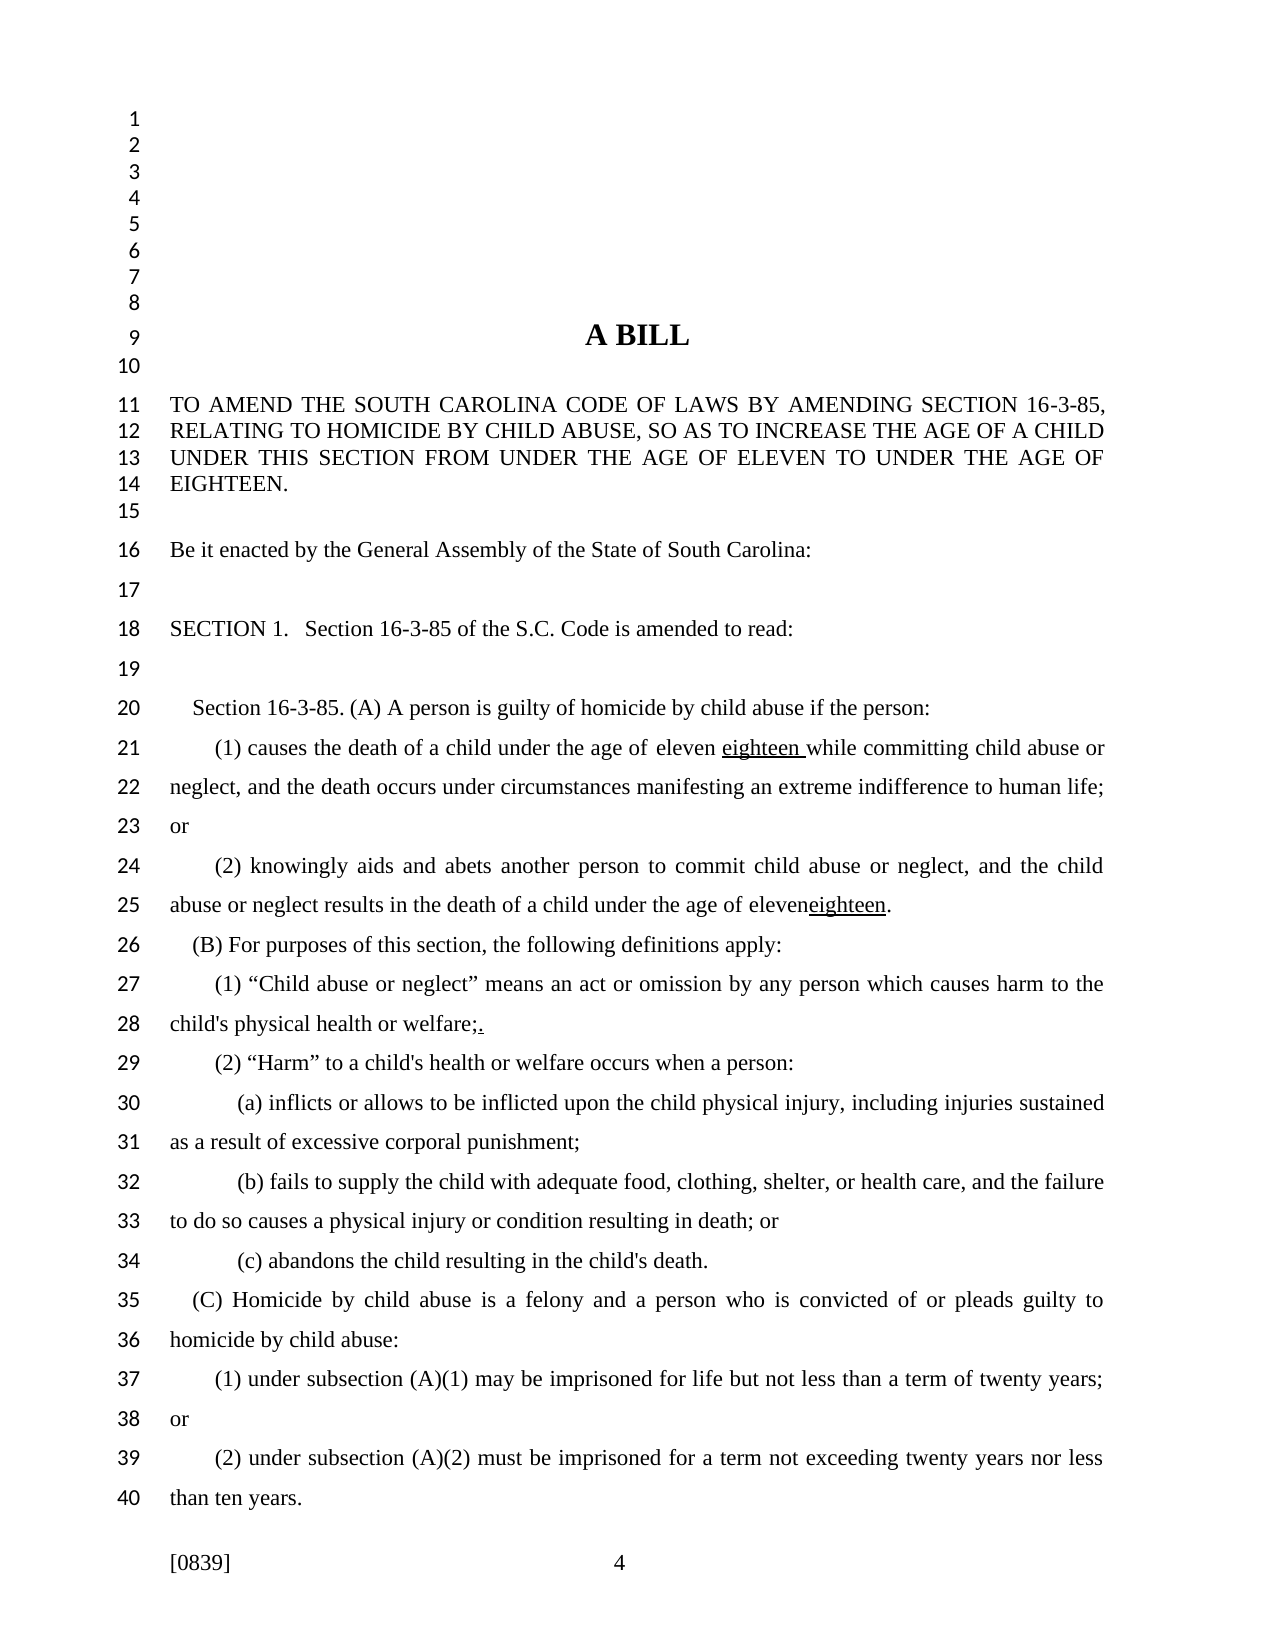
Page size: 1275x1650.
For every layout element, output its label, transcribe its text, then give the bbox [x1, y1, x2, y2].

text Section 16‑3‑85. (A) A person is guilty of homicide by child abuse if the person: [169, 694, 1106, 720]
text (c) abandons the child resulting in the child's death. [169, 1247, 1106, 1273]
text (2) under subsection (A)(2) must be imprisoned for a term not exceeding twenty years nor less than ten years. [169, 1444, 1106, 1510]
text (a) inflicts or allows to be inflicted upon the child physical injury, including injuries sustained as a result of excessive corporal punishment; [169, 1089, 1106, 1155]
text (B) For purposes of this section, the following definitions apply: [169, 931, 1106, 957]
text (2) knowingly aids and abets another person to commit child abuse or neglect, and the child abuse or neglect results in the death of a child under the age of eleveneighteen. [169, 852, 1106, 918]
text (C) Homicide by child abuse is a felony and a person who is convicted of or pleads guilty to homicide by child abuse: [169, 1286, 1106, 1352]
text (1) under subsection (A)(1) may be imprisoned for life but not less than a term of twenty years; or [169, 1365, 1106, 1431]
text SECTION 1. Section 16‑3‑85 of the S.C. Code is amended to read: [169, 615, 1106, 641]
text A bill [169, 316, 1106, 352]
text Be it enacted by the General Assembly of the State of South Carolina: [169, 536, 1106, 562]
text (1) “Child abuse or neglect” means an act or omission by any person which causes harm to the child's physical health or welfare;. [169, 970, 1106, 1036]
text (1) causes the death of a child under the age of eleven eighteen while committing child abuse or neglect, and the death occurs under circumstances manifesting an extreme indifference to human life; or [169, 733, 1106, 839]
text (2) “Harm” to a child's health or welfare occurs when a person: [169, 1049, 1106, 1076]
text (b) fails to supply the child with adequate food, clothing, shelter, or health care, and the failure to do so causes a physical injury or condition resulting in death; or [169, 1168, 1106, 1234]
